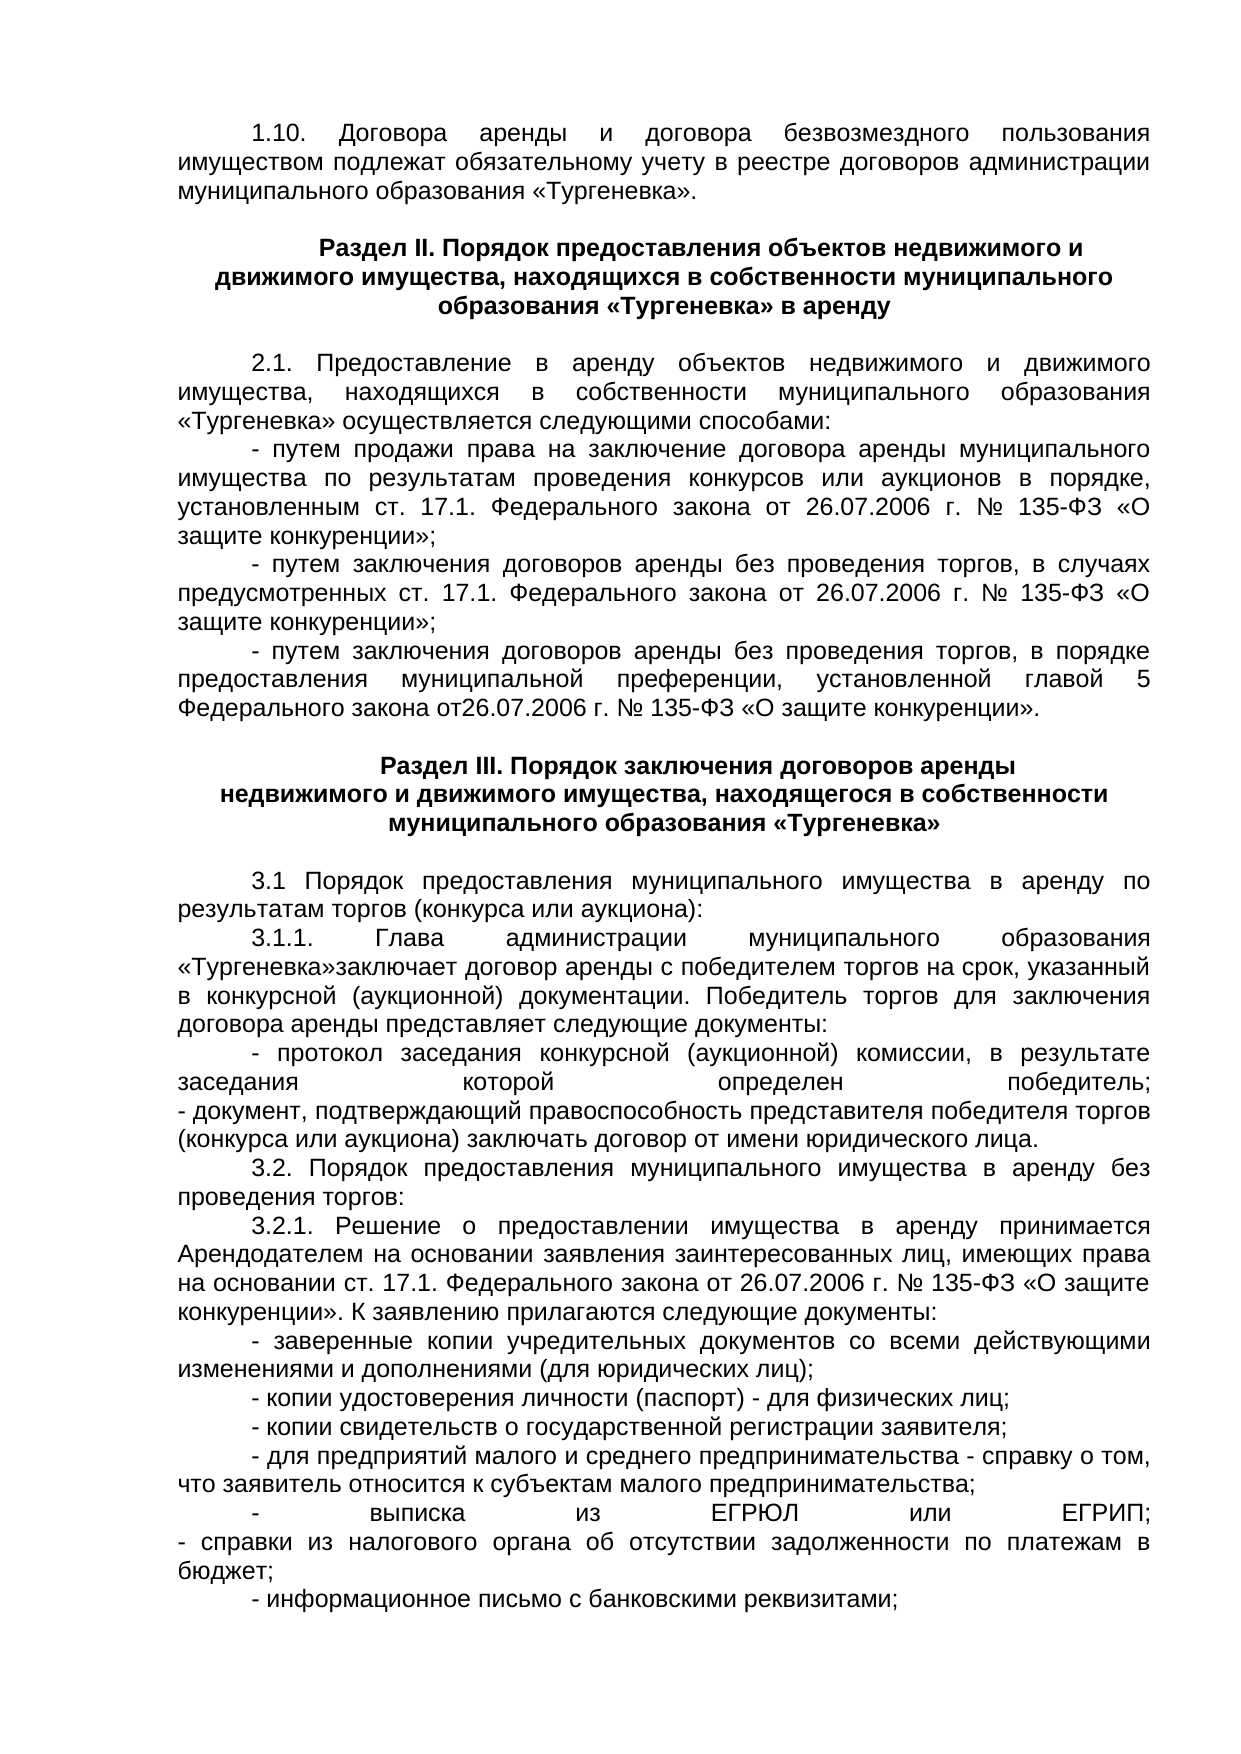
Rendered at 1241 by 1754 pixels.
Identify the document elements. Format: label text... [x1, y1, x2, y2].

text - протокол заседания конкурсной (аукционной) комиссии, в результате заседания которой определен победитель; - документ, подтверждающий правоспособность представителя победителя торгов (конкурса или аукциона) заключать договор от имени юридического лица. [177, 1038, 1152, 1153]
text - копии удостоверения личности (паспорт) - для физических лиц; [177, 1383, 1152, 1412]
text 3.2. Порядок предоставления муниципального имущества в аренду без проведения торгов: [177, 1153, 1152, 1211]
text - копии свидетельств о государственной регистрации заявителя; [177, 1412, 1152, 1441]
text - выписка из ЕГРЮЛ или ЕГРИП; - справки из налогового органа об отсутствии задолженности по платежам в бюджет; [177, 1498, 1152, 1584]
text - для предприятий малого и среднего предпринимательства - справку о том, что заявитель относится к субъектам малого предпринимательства; [177, 1441, 1152, 1498]
text 3.1.1. Глава администрации муниципального образования «Тургеневка»заключает договор аренды с победителем торгов на срок, указанный в конкурсной (аукционной) документации. Победитель торгов для заключения договора аренды представляет следующие документы: [177, 923, 1152, 1038]
text Раздел II. Порядок предоставления объектов недвижимого и движимого имущества, находящихся в собственности муниципального образования «Тургеневка» в аренду [177, 233, 1152, 319]
text - заверенные копии учредительных документов со всеми действующими изменениями и дополнениями (для юридических лиц); [177, 1326, 1152, 1383]
text - информационное письмо с банковскими реквизитами; [177, 1584, 1152, 1613]
text 3.1 Порядок предоставления муниципального имущества в аренду по результатам торгов (конкурса или аукциона): [177, 866, 1152, 923]
text - путем заключения договоров аренды без проведения торгов, в случаях предусмотренных ст. 17.1. Федерального закона от 26.07.2006 г. № 135-ФЗ «О защите конкуренции»; [177, 549, 1152, 636]
text - путем продажи права на заключение договора аренды муниципального имущества по результатам проведения конкурсов или аукционов в порядке, установленным ст. 17.1. Федерального закона от 26.07.2006 г. № 135-ФЗ «О защите конкуренции»; [177, 434, 1152, 549]
text 3.2.1. Решение о предоставлении имущества в аренду принимается Арендодателем на основании заявления заинтересованных лиц, имеющих права на основании ст. 17.1. Федерального закона от 26.07.2006 г. № 135-ФЗ «О защите конкуренции». К заявлению прилагаются следующие документы: [177, 1211, 1152, 1326]
text 1.10. Договора аренды и договора безвозмездного пользования имуществом подлежат обязательному учету в реестре договоров администрации муниципального образования «Тургеневка». [177, 118, 1152, 204]
text 2.1. Предоставление в аренду объектов недвижимого и движимого имущества, находящихся в собственности муниципального образования «Тургеневка» осуществляется следующими способами: [177, 348, 1152, 434]
text - путем заключения договоров аренды без проведения торгов, в порядке предоставления муниципальной преференции, установленной главой 5 Федерального закона от26.07.2006 г. № 135-ФЗ «О защите конкуренции». [177, 636, 1152, 722]
text Раздел III. Порядок заключения договоров аренды недвижимого и движимого имущества, находящегося в собственности муниципального образования «Тургеневка» [177, 751, 1152, 837]
